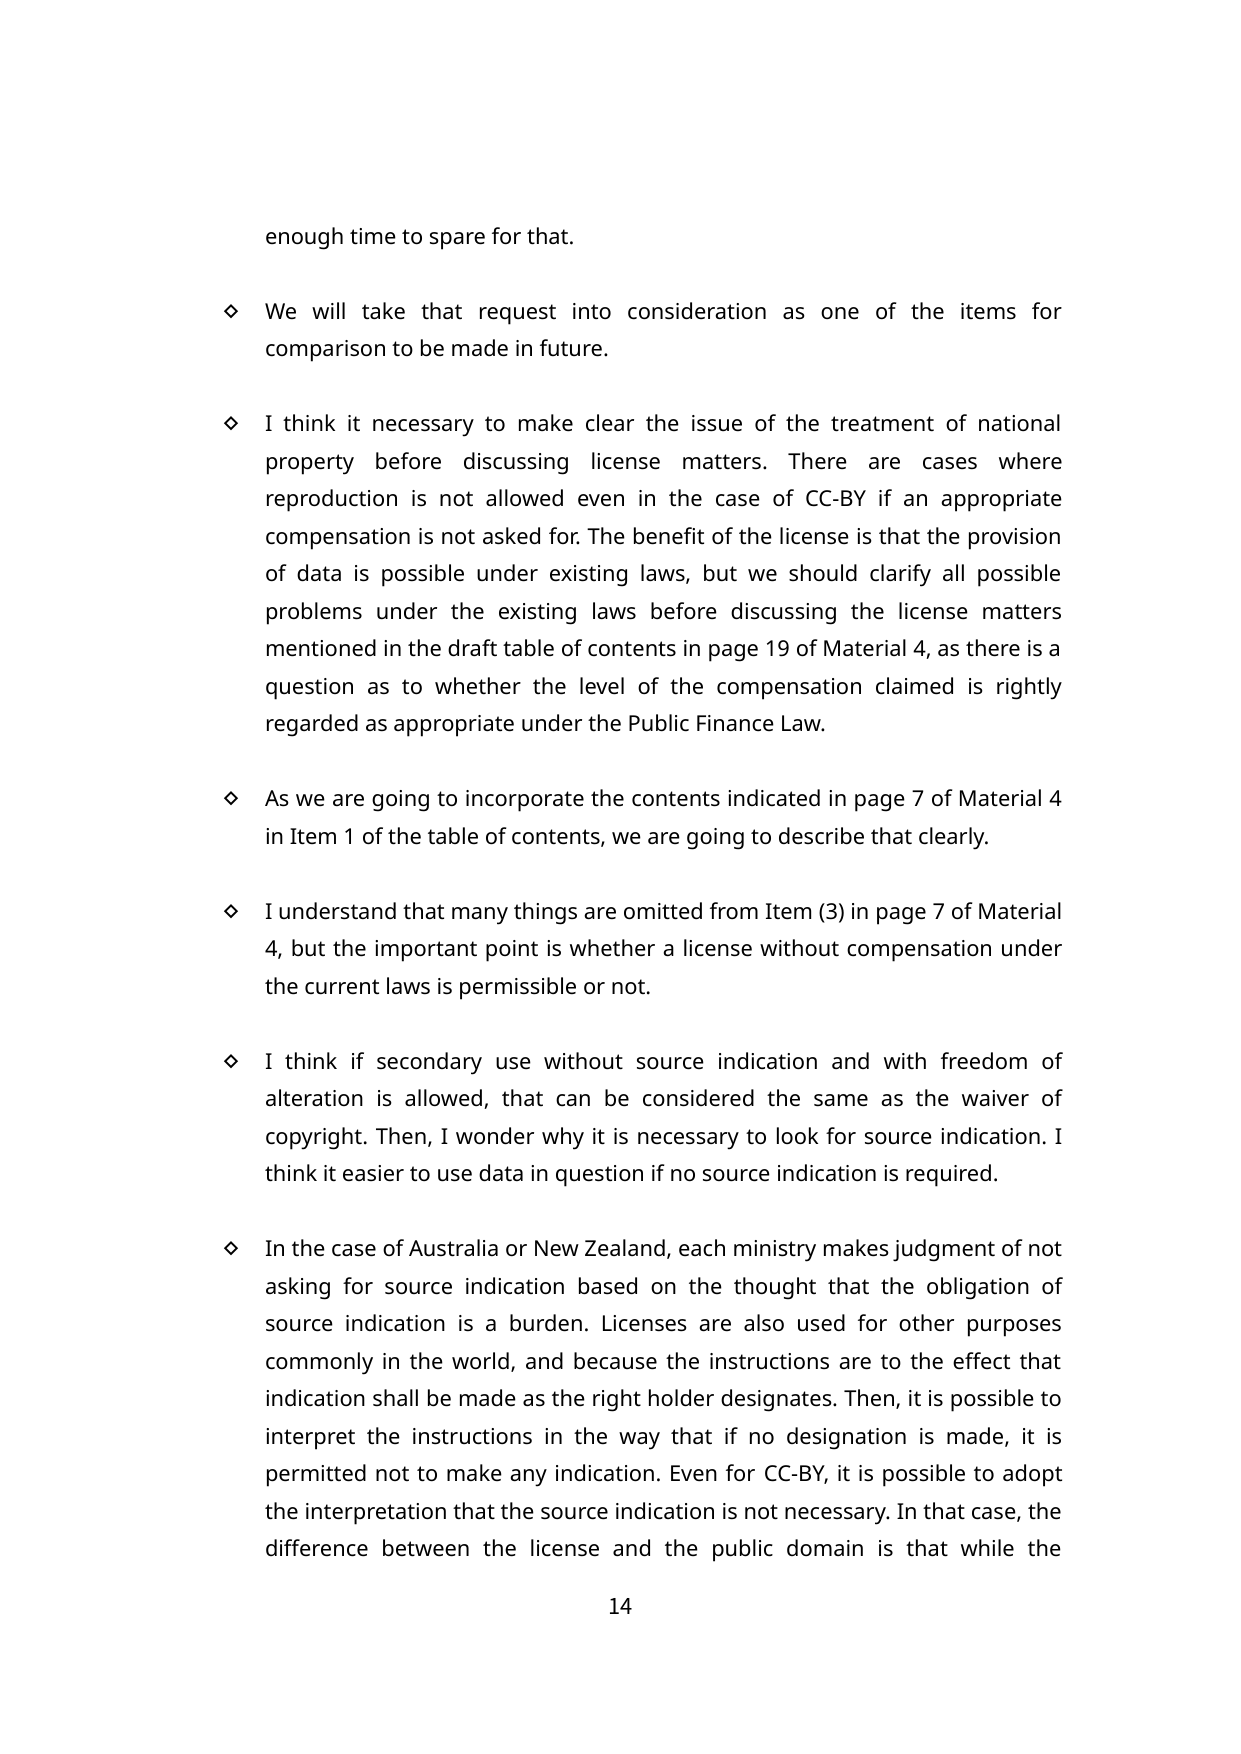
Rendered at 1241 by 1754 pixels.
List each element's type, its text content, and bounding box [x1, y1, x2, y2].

list I think it necessary to make clear the issue of the treatment of national property before discussing license matters. There are cases where reproduction is not allowed even in the case of CC-BY if an appropriate compensation is not asked for. The benefit of the license is that the provision of data is possible under existing laws, but we should clarify all possible problems under the existing laws before discussing the license matters mentioned in the draft table of contents in page 19 of Material 4, as there is a question as to whether the level of the compensation claimed is rightly regarded as appropriate under the Public Finance Law. [221, 404, 1063, 742]
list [221, 217, 1063, 254]
list As we are going to incorporate the contents indicated in page 7 of Material 4 in Item 1 of the table of contents, we are going to describe that clearly. [221, 779, 1063, 854]
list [221, 1229, 1063, 1567]
list I understand that many things are omitted from Item (3) in page 7 of Material 4, but the important point is whether a license without compensation under the current laws is permissible or not. [221, 892, 1063, 1004]
list I think if secondary use without source indication and with freedom of alteration is allowed, that can be considered the same as the waiver of copyright. Then, I wonder why it is necessary to look for source indication. I think it easier to use data in question if no source indication is required. [221, 1042, 1063, 1192]
list We will take that request into consideration as one of the items for comparison to be made in future. [221, 292, 1063, 367]
